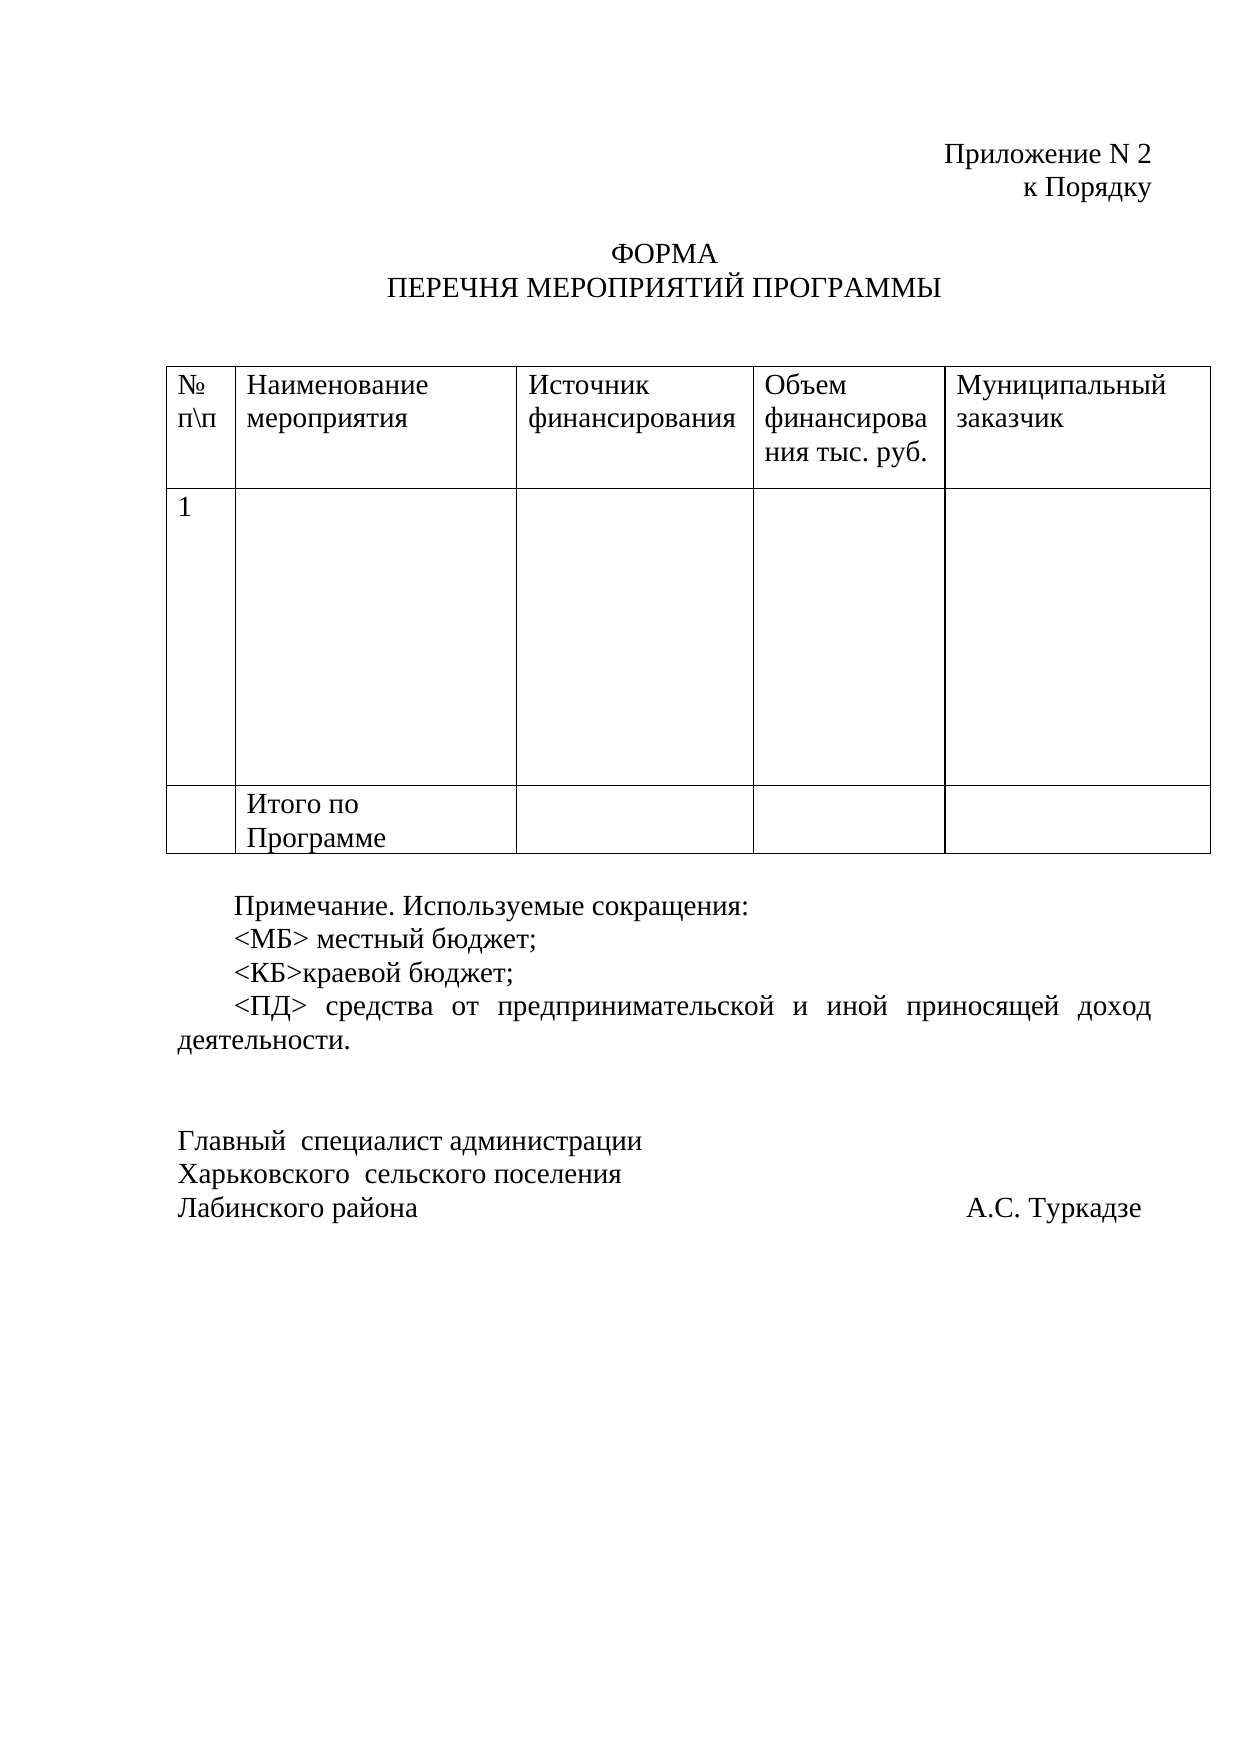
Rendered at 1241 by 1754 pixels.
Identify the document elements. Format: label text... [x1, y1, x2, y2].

table_cell [517, 786, 753, 853]
table_cell [236, 489, 516, 785]
table_cell [946, 489, 1210, 785]
table_cell [167, 786, 235, 853]
table_cell [754, 489, 944, 785]
text <ПД> средства от предпринимательской и иной приносящей доход деятельности. [177, 988, 1152, 1056]
text Приложение N 2 [177, 136, 1152, 169]
text Примечание. Используемые сокращения: [177, 888, 1152, 921]
table_header Наименование мероприятия [236, 367, 516, 488]
text к Порядку [177, 169, 1152, 203]
text ФОРМА [177, 237, 1152, 270]
table_header № п\п [167, 367, 235, 488]
table_cell [517, 489, 753, 785]
table_cell [946, 786, 1210, 853]
text Харьковского сельского поселения [177, 1156, 1152, 1190]
text <МБ> местный бюджет; [177, 921, 1152, 955]
table_header Объем финансирования тыс. руб. [754, 367, 944, 488]
table_header Муниципальный заказчик [946, 367, 1210, 488]
text Главный специалист администрации [177, 1123, 1152, 1156]
text <КБ>краевой бюджет; [177, 955, 1152, 988]
table_cell 1 [167, 489, 235, 785]
text ПЕРЕЧНЯ МЕРОПРИЯТИЙ ПРОГРАММЫ [177, 270, 1152, 304]
text Лабинского района А.С. Туркадзе [177, 1190, 1152, 1223]
table_cell Итого по Программе [236, 786, 516, 853]
table_header Источник финансирования [517, 367, 753, 488]
table_cell [754, 786, 944, 853]
